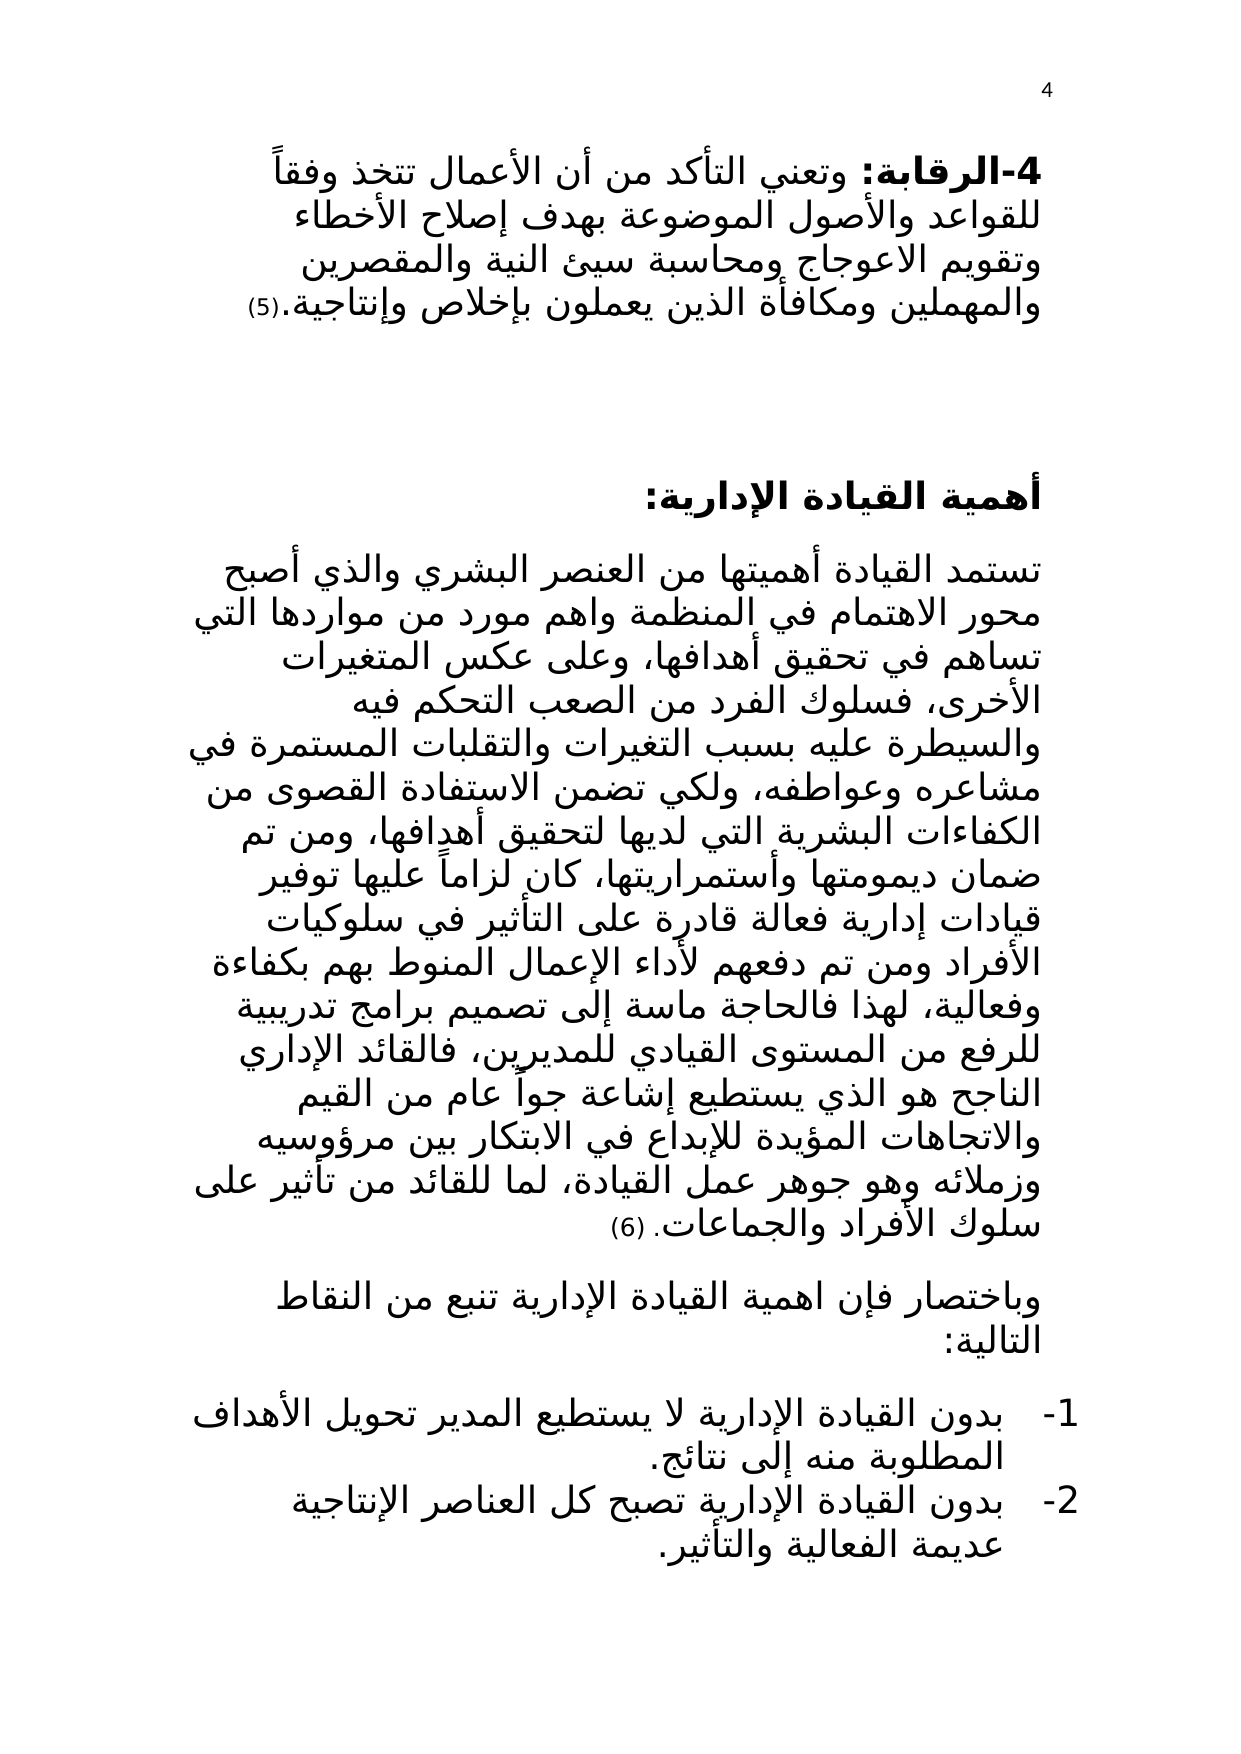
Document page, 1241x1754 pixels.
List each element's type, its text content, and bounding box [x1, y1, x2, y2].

text 4-الرقابة: وتعني التأكد من أن الأعمال تتخذ وفقاً للقواعد والأصول الموضوعة بهدف إصلاح الأخطاء وتقويم الاعوجاج ومحاسبة سيئ النية والمقصرين والمهملين ومكافأة الذين يعملون بإخلاص وإنتاجية.(5) [187, 150, 1043, 324]
text تستمد القيادة أهميتها من العنصر البشري والذي أصبح محور الاهتمام في المنظمة واهم مورد من مواردها التي تساهم في تحقيق أهدافها، وعلى عكس المتغيرات الأخرى، فسلوك الفرد من الصعب التحكم فيه والسيطرة عليه بسبب التغيرات والتقلبات المستمرة في مشاعره وعواطفه، ولكي تضمن الاستفادة القصوى من الكفاءات البشرية التي لديها لتحقيق أهدافها، ومن تم ضمان ديمومتها وأستمراريتها، كان لزاماً عليها توفير قيادات إدارية فعالة قادرة على التأثير في سلوكيات الأفراد ومن تم دفعهم لأداء الإعمال المنوط بهم بكفاءة وفعالية، لهذا فالحاجة ماسة إلى تصميم برامج تدريبية للرفع من المستوى القيادي للمديرين، فالقائد الإداري الناجح هو الذي يستطيع إشاعة جواً عام من القيم والاتجاهات المؤيدة للإبداع في الابتكار بين مرؤوسيه وزملائه وهو جوهر عمل القيادة، لما للقائد من تأثير على سلوك الأفراد والجماعات. (6) [187, 547, 1043, 1246]
list بدون القيادة الإدارية لا يستطيع المدير تحويل الأهداف المطلوبة منه إلى نتائج. [187, 1391, 1043, 1479]
list بدون القيادة الإدارية تصبح كل العناصر الإنتاجية عديمة الفعالية والتأثير. [187, 1479, 1043, 1566]
text وباختصار فإن اهمية القيادة الإدارية تنبع من النقاط التالية: [187, 1275, 1043, 1362]
text أهمية القيادة الإدارية: [187, 474, 1043, 518]
